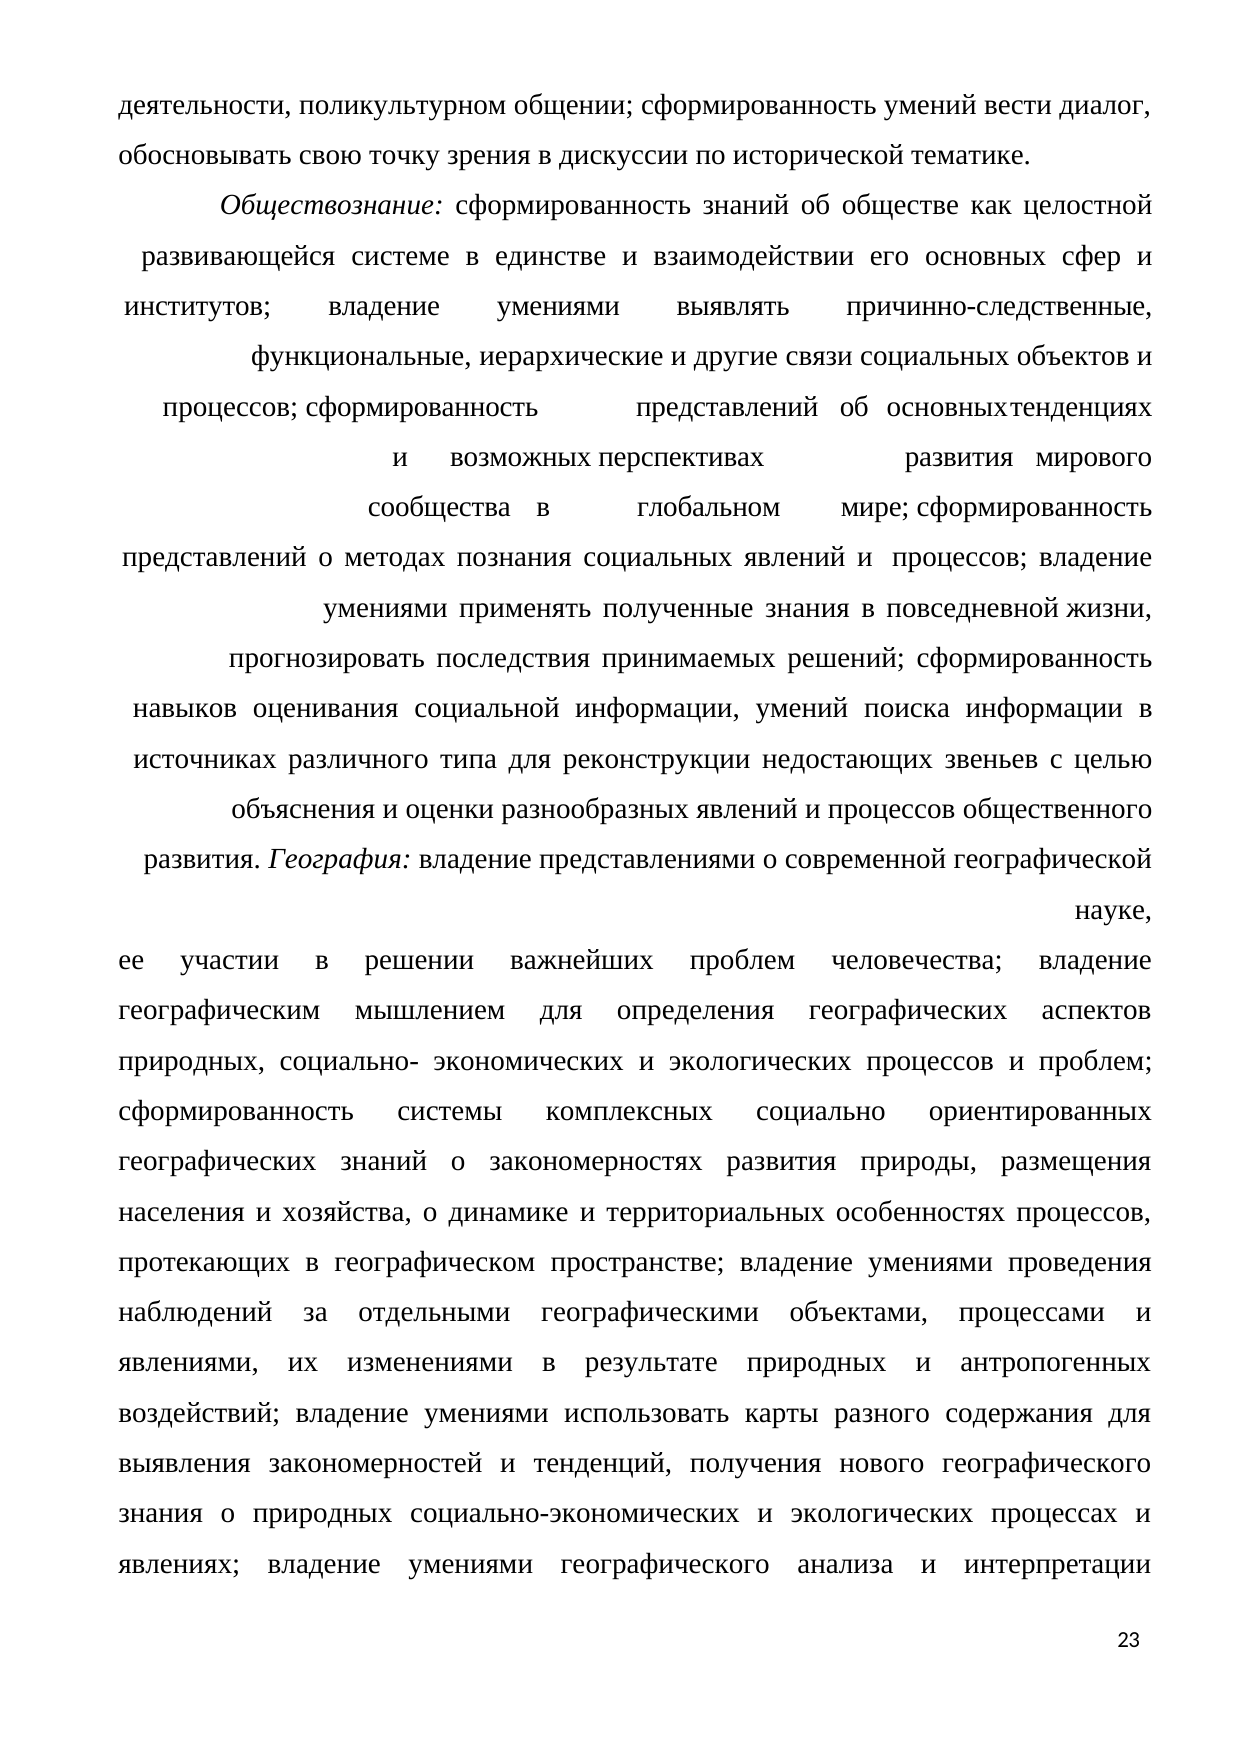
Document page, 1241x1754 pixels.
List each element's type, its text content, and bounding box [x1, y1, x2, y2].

text деятельности, поликультурном общении; сформированность умений вести диалог, обосновывать свою точку зрения в дискуссии по исторической тематике. [118, 87, 1151, 171]
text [118, 942, 1152, 1579]
text Обществознание: сформированность знаний об обществе как целостной развивающейся системе в единстве и взаимодействии его основных сфер и институтов; владение умениями выявлять причинно-следственные, функциональные, иерархические и другие связи социальных объектов и процессов; сформированность представлений об основных тенденциях и возможных перспективах развития мирового сообщества в глобальном мире; сформированность представлений о методах познания социальных явлений и процессов; владение умениями применять полученные знания в повседневной жизни, прогнозировать последствия принимаемых решений; сформированность навыков оценивания социальной информации, умений поиска информации в источниках различного типа для реконструкции недостающих звеньев с целью объяснения и оценки разнообразных явлений и процессов общественного развития. География: владение представлениями о современной географической науке, [118, 187, 1152, 925]
